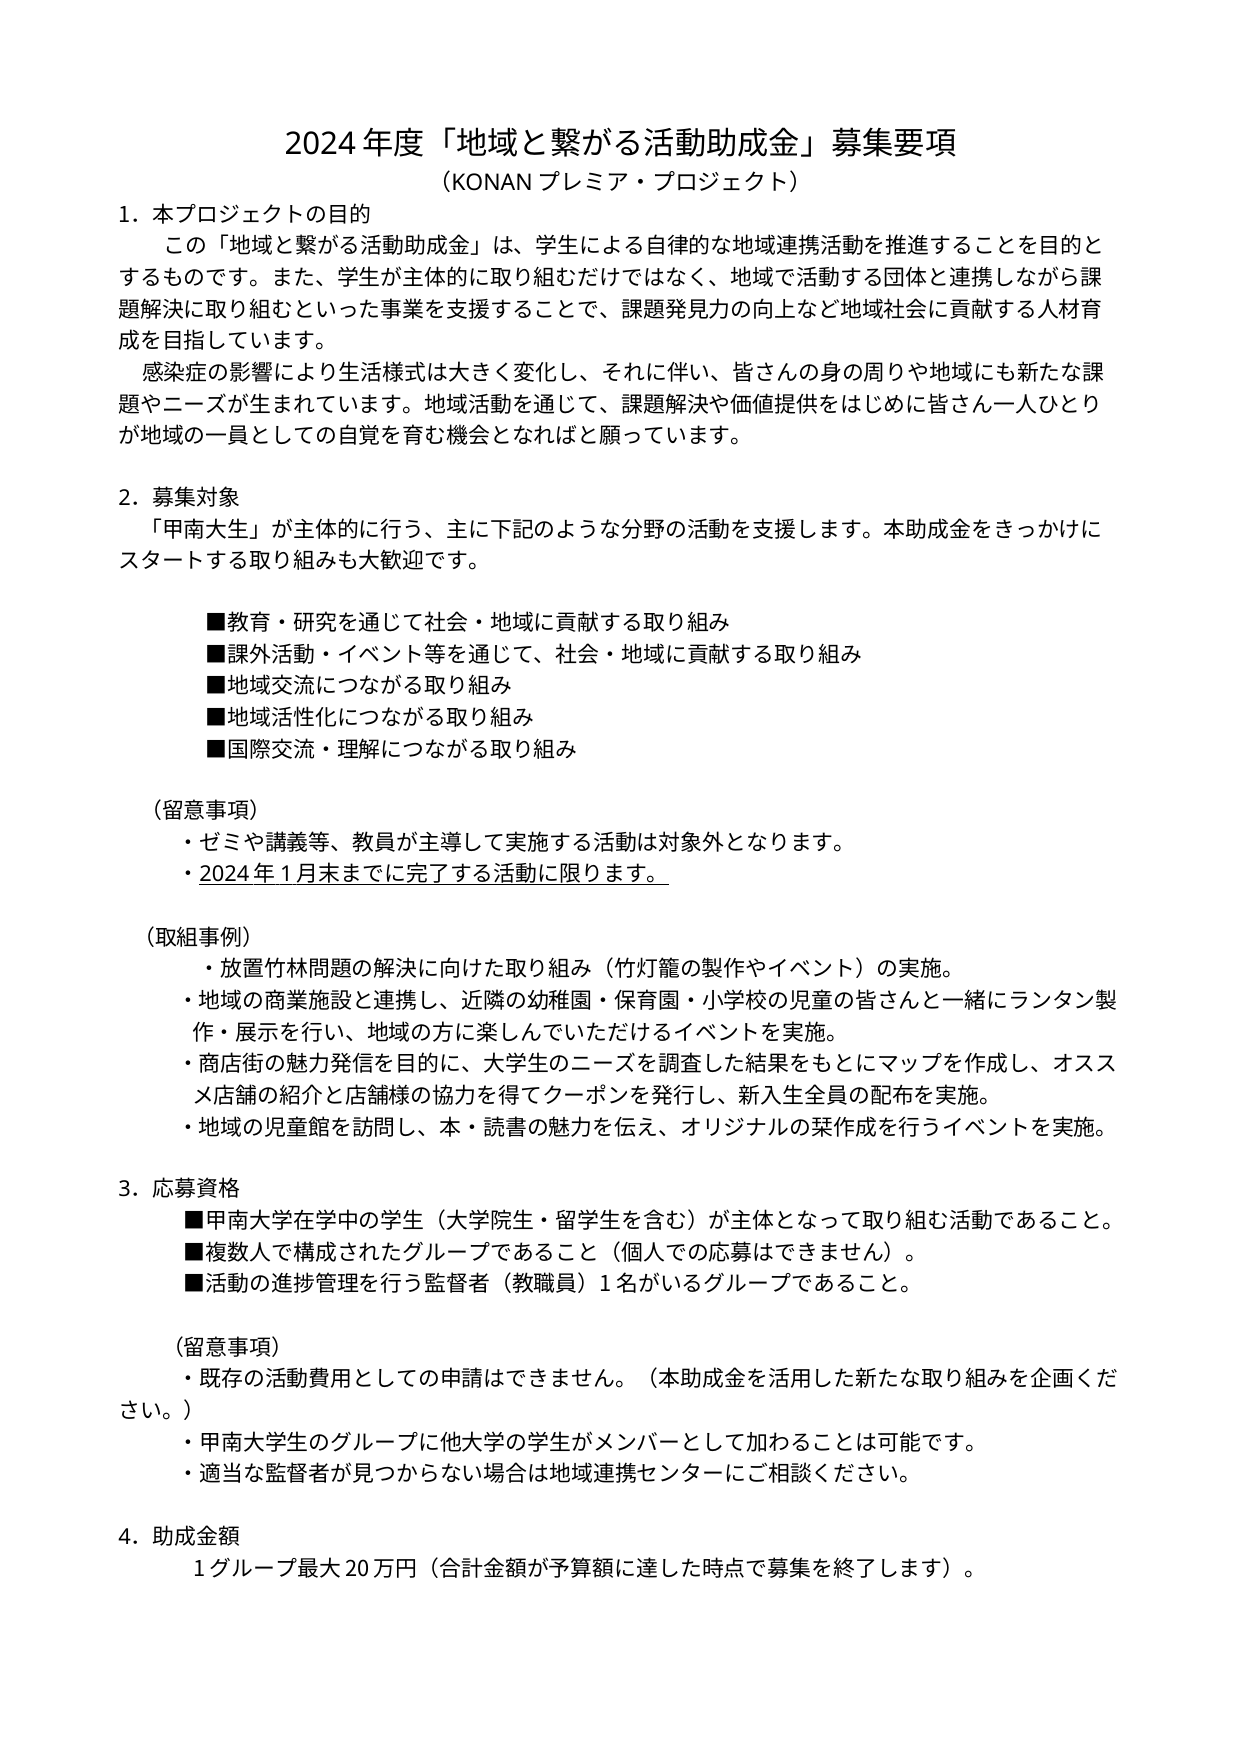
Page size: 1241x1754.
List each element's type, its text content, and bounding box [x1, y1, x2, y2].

text ■課外活動・イベント等を通じて、社会・地域に貢献する取り組み [118, 637, 1122, 668]
text （留意事項） [118, 793, 1122, 825]
text ・既存の活動費用としての申請はできません。（本助成金を活用した新たな取り組みを企画ください。） [118, 1361, 1122, 1425]
text 3．応募資格 [118, 1171, 1122, 1203]
text 4．助成金額 [118, 1519, 1122, 1551]
text ■複数人で構成されたグループであること（個人での応募はできません）。 [118, 1235, 1122, 1266]
text ・放置竹林問題の解決に向けた取り組み（竹灯籠の製作やイベント）の実施。 [118, 951, 1122, 983]
text 1．本プロジェクトの目的 [118, 197, 1122, 228]
text 「甲南大生」が主体的に行う、主に下記のような分野の活動を支援します。本助成金をきっかけにスタートする取り組みも大歓迎です。 [118, 512, 1122, 575]
text ■地域交流につながる取り組み [118, 668, 1122, 700]
text ■活動の進捗管理を行う監督者（教職員）1名がいるグループであること。 [118, 1266, 1122, 1298]
text ■教育・研究を通じて社会・地域に貢献する取り組み [118, 605, 1122, 637]
text ・2024年1月末までに完了する活動に限ります。 [118, 856, 1122, 888]
text 2024年度「地域と繋がる活動助成金」募集要項 [118, 118, 1122, 163]
text ■地域活性化につながる取り組み [118, 700, 1122, 732]
text ・ゼミや講義等、教員が主導して実施する活動は対象外となります。 [118, 825, 1122, 856]
text ・甲南大学生のグループに他大学の学生がメンバーとして加わることは可能です。 [118, 1425, 1122, 1456]
text 2．募集対象 [118, 480, 1122, 512]
text （取組事例） [118, 920, 1122, 951]
text 感染症の影響により生活様式は大きく変化し、それに伴い、皆さんの身の周りや地域にも新たな課題やニーズが生まれています。地域活動を通じて、課題解決や価値提供をはじめに皆さん一人ひとりが地域の一員としての自覚を育む機会となればと願っています。 [118, 355, 1122, 450]
text ・商店街の魅力発信を目的に、大学生のニーズを調査した結果をもとにマップを作成し、オススメ店舗の紹介と店舗様の協力を得てクーポンを発行し、新入生全員の配布を実施。 [177, 1046, 1122, 1110]
text ■甲南大学在学中の学生（大学院生・留学生を含む）が主体となって取り組む活動であること。 [118, 1203, 1122, 1235]
text この「地域と繋がる活動助成金」は、学生による自律的な地域連携活動を推進することを目的とするものです。また、学生が主体的に取り組むだけではなく、地域で活動する団体と連携しながら課題解決に取り組むといった事業を支援することで、課題発見力の向上など地域社会に貢献する人材育成を目指しています。 [118, 228, 1122, 355]
text 1グループ最大20万円（合計金額が予算額に達した時点で募集を終了します）。 [118, 1551, 1122, 1583]
text （KONANプレミア・プロジェクト） [118, 163, 1122, 197]
text （留意事項） [118, 1330, 1122, 1361]
text ・地域の児童館を訪問し、本・読書の魅力を伝え、オリジナルの栞作成を行うイベントを実施。 [177, 1110, 1122, 1141]
text ・適当な監督者が見つからない場合は地域連携センターにご相談ください。 [118, 1456, 1122, 1488]
text ・地域の商業施設と連携し、近隣の幼稚園・保育園・小学校の児童の皆さんと一緒にランタン製作・展示を行い、地域の方に楽しんでいただけるイベントを実施。 [177, 983, 1122, 1046]
text ■国際交流・理解につながる取り組み [118, 732, 1122, 763]
